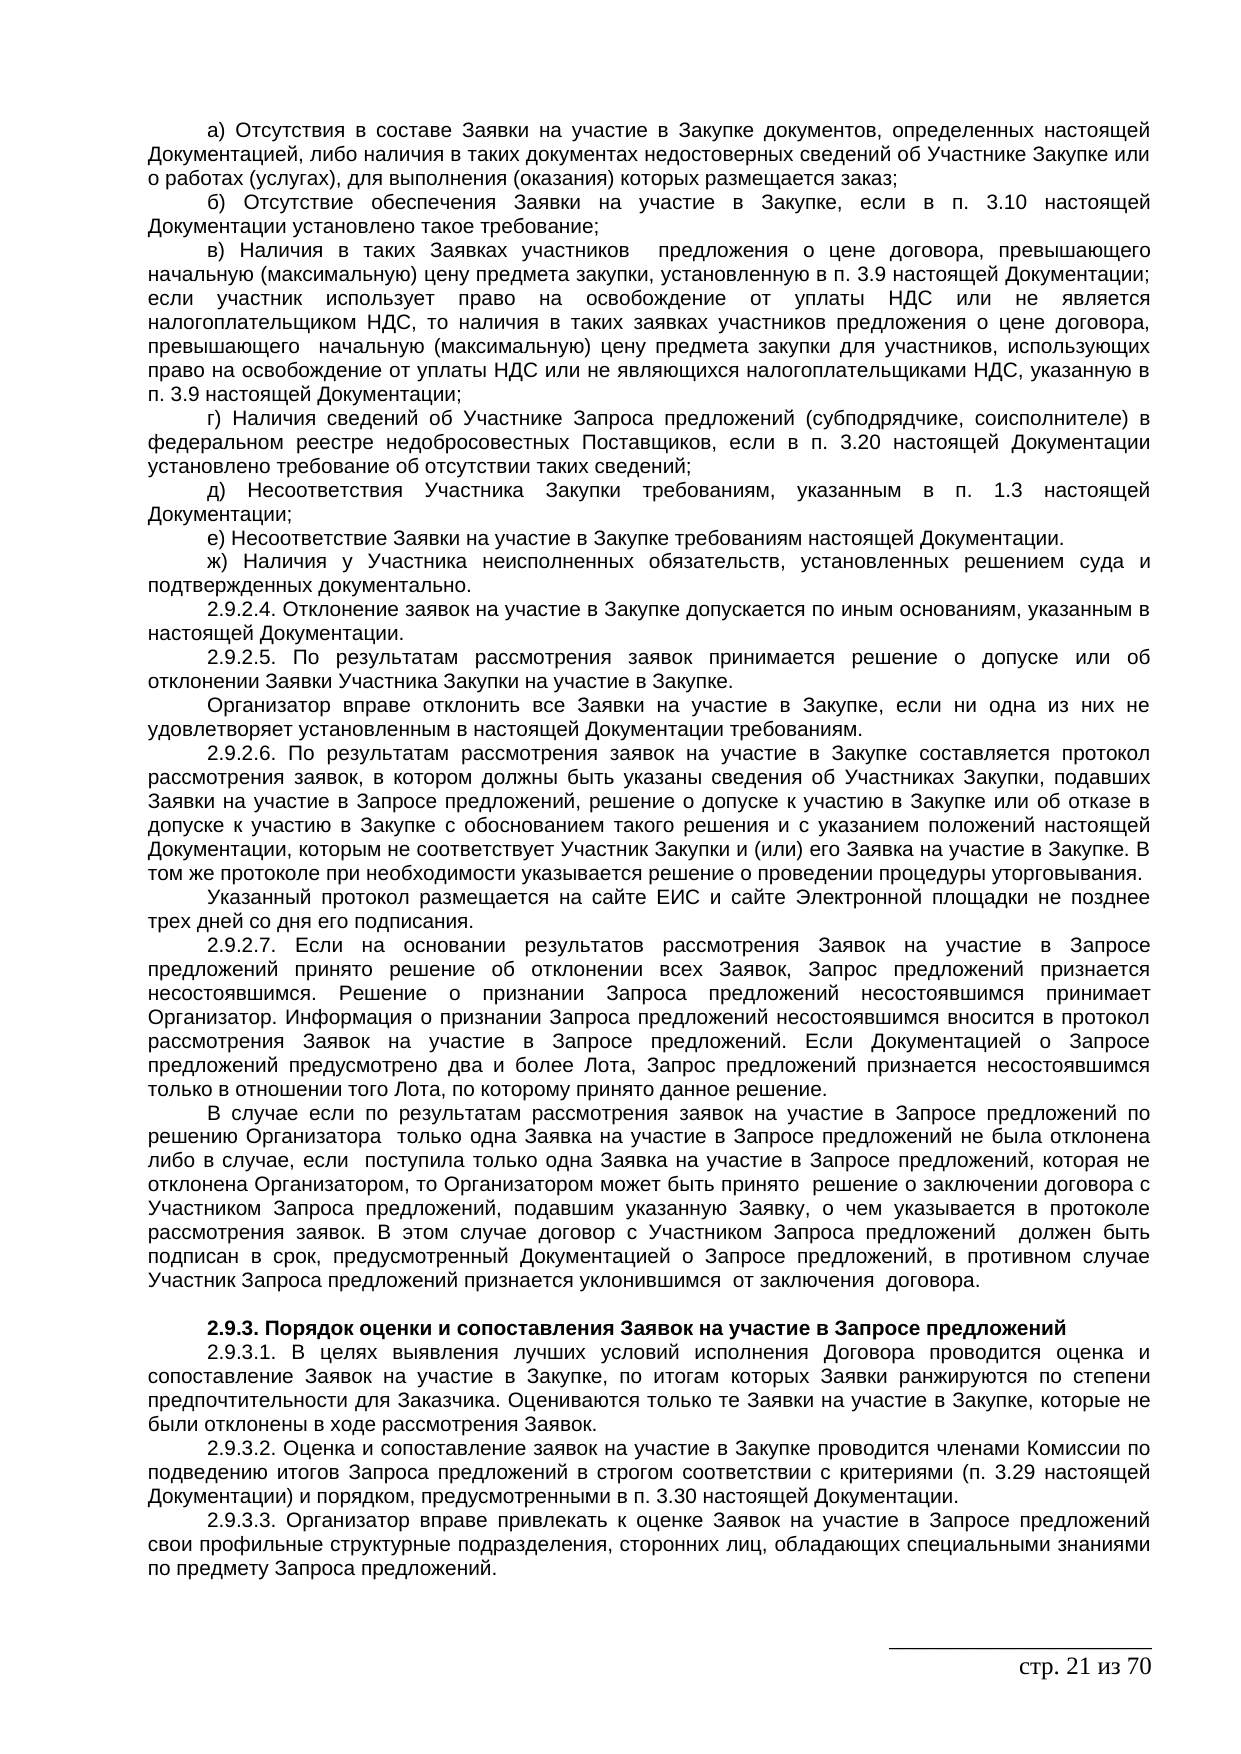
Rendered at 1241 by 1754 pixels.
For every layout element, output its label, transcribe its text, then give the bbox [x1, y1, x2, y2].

text 2.9.3.3. Организатор вправе привлекать к оценке Заявок на участие в Запросе предложений свои профильные структурные подразделения, сторонних лиц, обладающих специальными знаниями по предмету Запроса предложений. [148, 1508, 1152, 1579]
list 2.9.3. Порядок оценки и сопоставления Заявок на участие в Запросе предложений [148, 1316, 1152, 1340]
text б) Отсутствие обеспечения Заявки на участие в Закупке, если в п. 3.10 настоящей Документации установлено такое требование; [148, 190, 1152, 238]
text В случае если по результатам рассмотрения заявок на участие в Запросе предложений по решению Организатора только одна Заявка на участие в Запросе предложений не была отклонена либо в случае, если поступила только одна Заявка на участие в Запросе предложений, которая не отклонена Организатором, то Организатором может быть принято решение о заключении договора с Участником Запроса предложений, подавшим указанную Заявку, о чем указывается в протоколе рассмотрения заявок. В этом случае договор с Участником Запроса предложений должен быть подписан в срок, предусмотренный Документацией о Запросе предложений, в противном случае Участник Запроса предложений признается уклонившимся от заключения договора. [148, 1100, 1152, 1292]
text 2.9.2.7. Если на основании результатов рассмотрения Заявок на участие в Запросе предложений принято решение об отклонении всех Заявок, Запрос предложений признается несостоявшимся. Решение о признании Запроса предложений несостоявшимся принимает Организатор. Информация о признании Запроса предложений несостоявшимся вносится в протокол рассмотрения Заявок на участие в Запросе предложений. Если Документацией о Запросе предложений предусмотрено два и более Лота, Запрос предложений признается несостоявшимся только в отношении того Лота, по которому принято данное решение. [148, 933, 1152, 1100]
text 2.9.3.1. В целях выявления лучших условий исполнения Договора проводится оценка и сопоставление Заявок на участие в Закупке, по итогам которых Заявки ранжируются по степени предпочтительности для Заказчика. Оцениваются только те Заявки на участие в Закупке, которые не были отклонены в ходе рассмотрения Заявок. [148, 1340, 1152, 1436]
text Организатор вправе отклонить все Заявки на участие в Закупке, если ни одна из них не удовлетворяет установленным в настоящей Документации требованиям. [148, 693, 1152, 741]
text 2.9.3.2. Оценка и сопоставление заявок на участие в Закупке проводится членами Комиссии по подведению итогов Запроса предложений в строгом соответствии с критериями (п. 3.29 настоящей Документации) и порядком, предусмотренными в п. 3.30 настоящей Документации. [148, 1436, 1152, 1508]
text ж) Наличия у Участника неисполненных обязательств, установленных решением суда и подтвержденных документально. [148, 549, 1152, 597]
text г) Наличия сведений об Участнике Запроса предложений (субподрядчике, соисполнителе) в федеральном реестре недобросовестных Поставщиков, если в п. 3.20 настоящей Документации установлено требование об отсутствии таких сведений; [148, 406, 1152, 477]
text 2.9.2.6. По результатам рассмотрения заявок на участие в Закупке составляется протокол рассмотрения заявок, в котором должны быть указаны сведения об Участниках Закупки, подавших Заявки на участие в Запросе предложений, решение о допуске к участию в Закупке или об отказе в допуске к участию в Закупке с обоснованием такого решения и с указанием положений настоящей Документации, которым не соответствует Участник Закупки и (или) его Заявка на участие в Закупке. В том же протоколе при необходимости указывается решение о проведении процедуры уторговывания. [148, 741, 1152, 885]
text д) Несоответствия Участника Закупки требованиям, указанным в п. 1.3 настоящей Документации; [148, 477, 1152, 525]
text а) Отсутствия в составе Заявки на участие в Закупке документов, определенных настоящей Документацией, либо наличия в таких документах недостоверных сведений об Участнике Закупке или о работах (услугах), для выполнения (оказания) которых размещается заказ; [148, 118, 1152, 190]
text в) Наличия в таких Заявках участников предложения о цене договора, превышающего начальную (максимальную) цену предмета закупки, установленную в п. 3.9 настоящей Документации; если участник использует право на освобождение от уплаты НДС или не является налогоплательщиком НДС, то наличия в таких заявках участников предложения о цене договора, превышающего начальную (максимальную) цену предмета закупки для участников, использующих право на освобождение от уплаты НДС или не являющихся налогоплательщиками НДС, указанную в п. 3.9 настоящей Документации; [148, 238, 1152, 406]
text 2.9.2.4. Отклонение заявок на участие в Закупке допускается по иным основаниям, указанным в настоящей Документации. [148, 597, 1152, 645]
text е) Несоответствие Заявки на участие в Закупке требованиям настоящей Документации. [148, 525, 1152, 549]
text Указанный протокол размещается на сайте ЕИС и сайте Электронной площадки не позднее трех дней со дня его подписания. [148, 885, 1152, 933]
text 2.9.2.5. По результатам рассмотрения заявок принимается решение о допуске или об отклонении Заявки Участника Закупки на участие в Закупке. [148, 645, 1152, 693]
